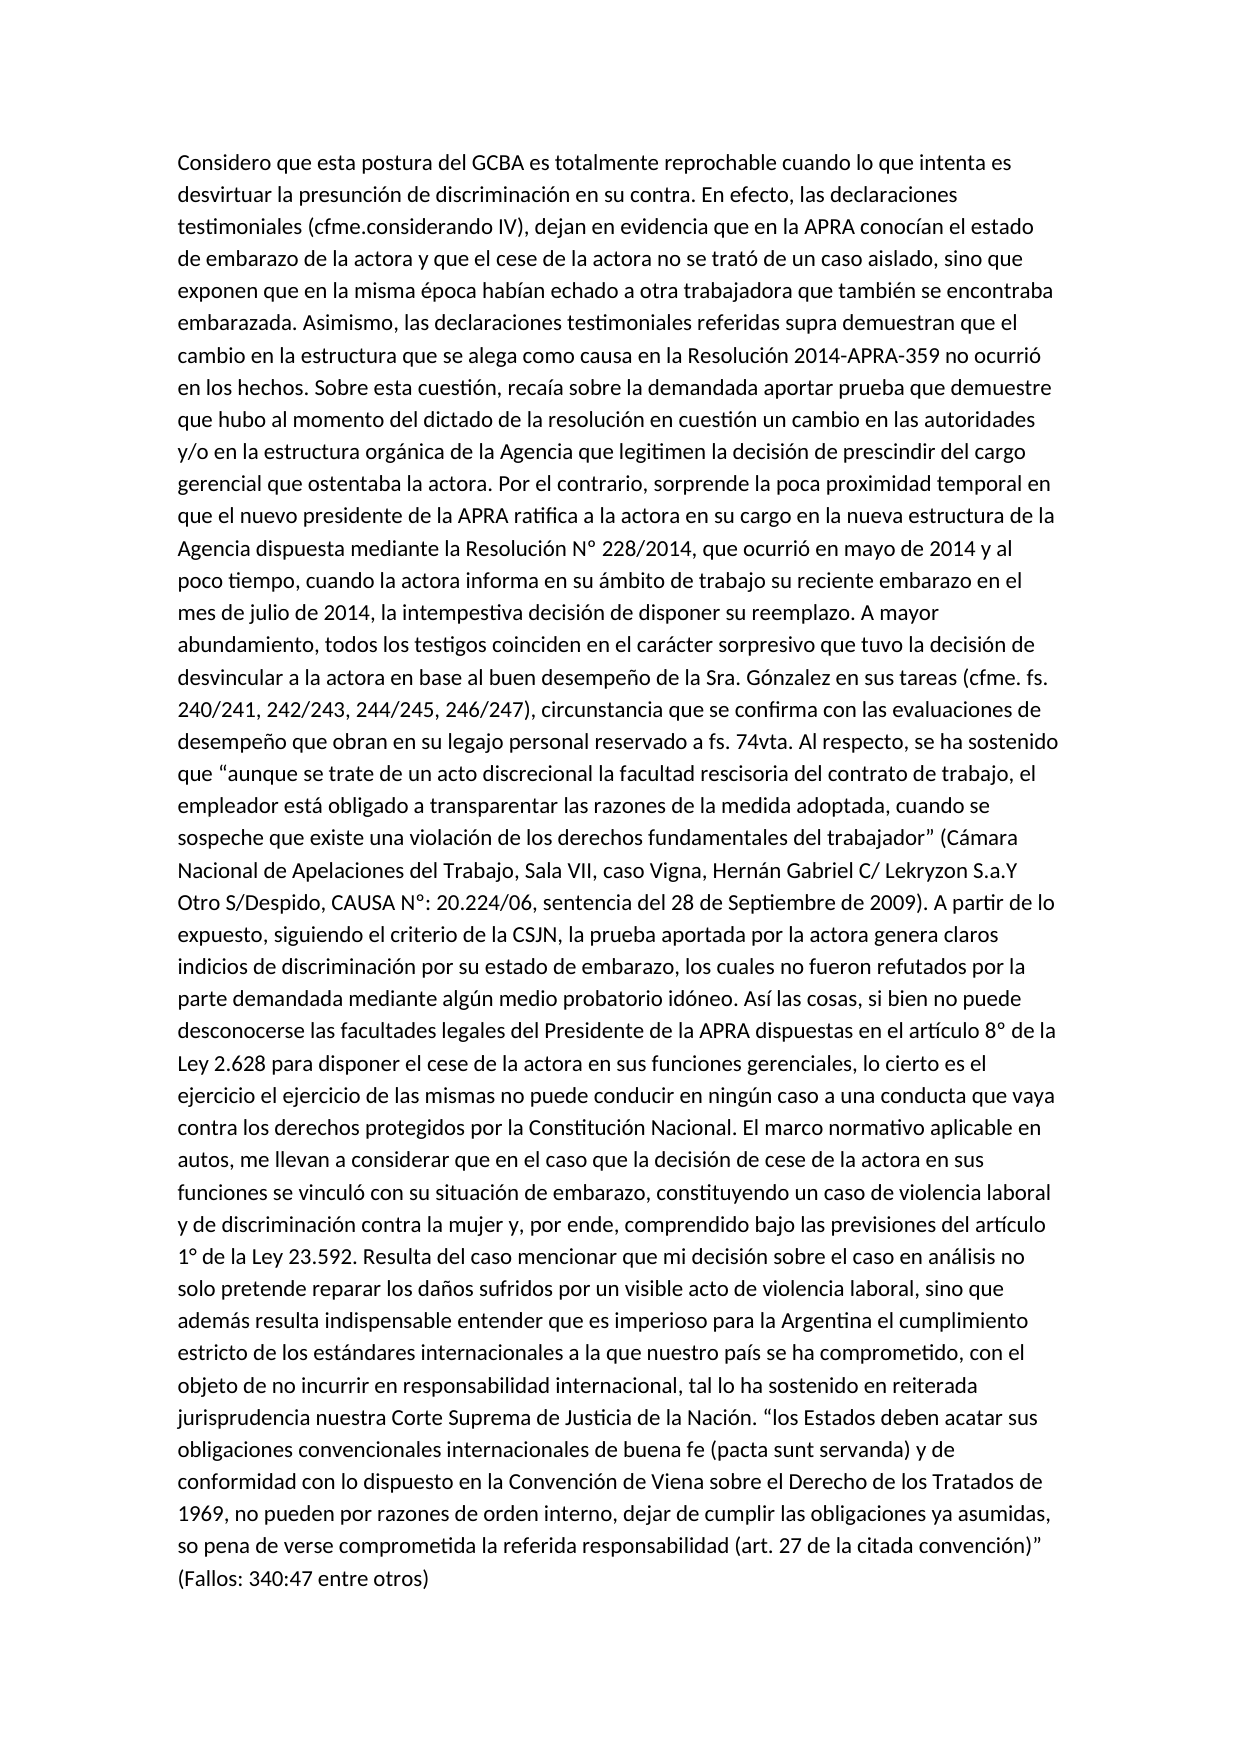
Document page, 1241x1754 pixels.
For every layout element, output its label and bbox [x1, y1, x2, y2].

text [177, 148, 1063, 1592]
